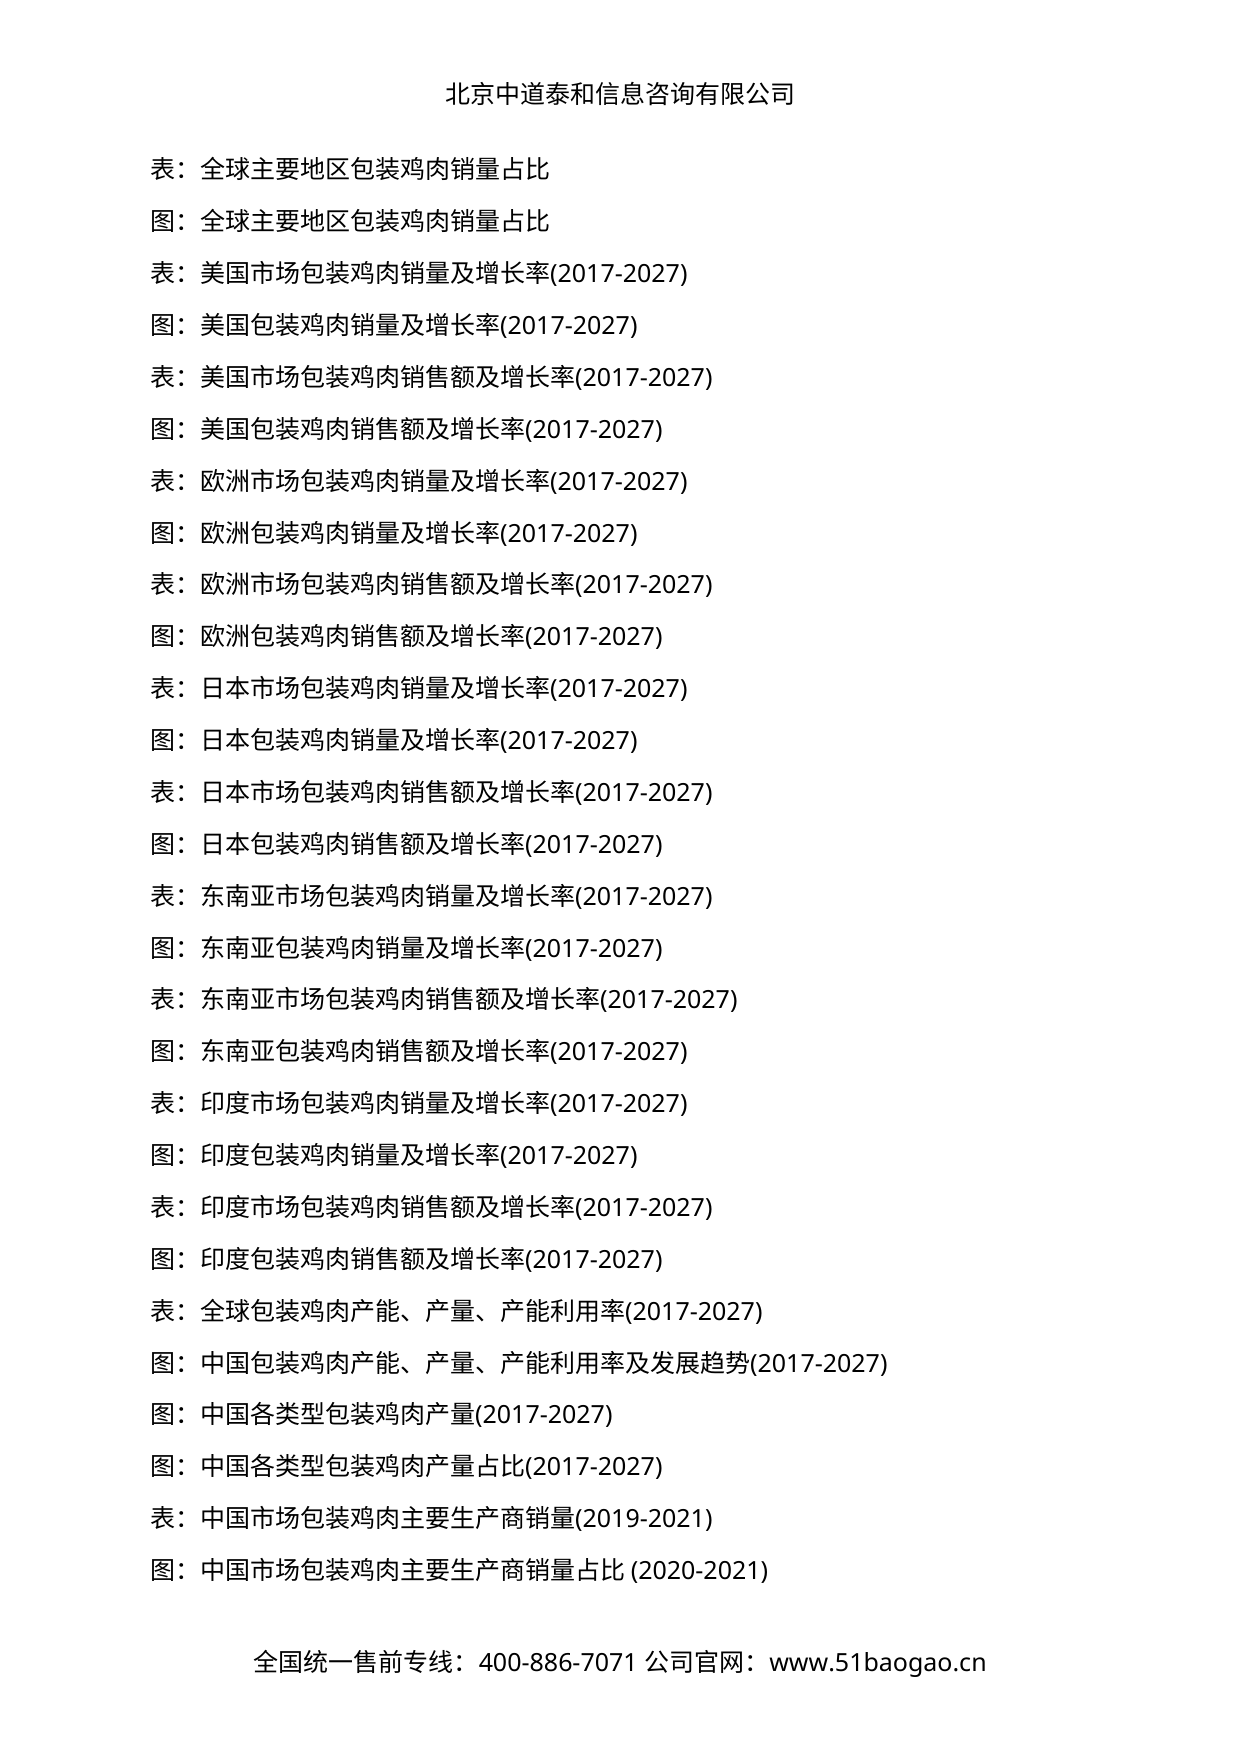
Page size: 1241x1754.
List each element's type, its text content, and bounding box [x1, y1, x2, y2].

text 表：印度市场包装鸡肉销量及增长率(2017-2027) [150, 1084, 1090, 1120]
text 图：印度包装鸡肉销量及增长率(2017-2027) [150, 1136, 1090, 1172]
text 表：东南亚市场包装鸡肉销售额及增长率(2017-2027) [150, 980, 1090, 1016]
text 图：美国包装鸡肉销售额及增长率(2017-2027) [150, 409, 1090, 446]
text 表：全球包装鸡肉产能、产量、产能利用率(2017-2027) [150, 1291, 1090, 1327]
text 图：东南亚包装鸡肉销售额及增长率(2017-2027) [150, 1032, 1090, 1068]
text 图：中国各类型包装鸡肉产量(2017-2027) [150, 1395, 1090, 1431]
text 表：全球主要地区包装鸡肉销量占比 [150, 150, 1090, 186]
text 表：欧洲市场包装鸡肉销售额及增长率(2017-2027) [150, 565, 1090, 601]
text 图：欧洲包装鸡肉销量及增长率(2017-2027) [150, 513, 1090, 549]
text 图：中国市场包装鸡肉主要生产商销量占比 (2020-2021) [150, 1551, 1090, 1587]
text 表：欧洲市场包装鸡肉销量及增长率(2017-2027) [150, 461, 1090, 497]
text 图：美国包装鸡肉销量及增长率(2017-2027) [150, 306, 1090, 342]
text 表：印度市场包装鸡肉销售额及增长率(2017-2027) [150, 1187, 1090, 1224]
text 图：欧洲包装鸡肉销售额及增长率(2017-2027) [150, 617, 1090, 653]
text 表：日本市场包装鸡肉销售额及增长率(2017-2027) [150, 772, 1090, 809]
text 图：东南亚包装鸡肉销量及增长率(2017-2027) [150, 928, 1090, 964]
text 图：中国各类型包装鸡肉产量占比(2017-2027) [150, 1447, 1090, 1483]
text 图：日本包装鸡肉销售额及增长率(2017-2027) [150, 824, 1090, 861]
text 表：美国市场包装鸡肉销量及增长率(2017-2027) [150, 254, 1090, 290]
text 图：全球主要地区包装鸡肉销量占比 [150, 202, 1090, 238]
text 表：美国市场包装鸡肉销售额及增长率(2017-2027) [150, 357, 1090, 394]
text 表：中国市场包装鸡肉主要生产商销量(2019-2021) [150, 1499, 1090, 1535]
text 图：印度包装鸡肉销售额及增长率(2017-2027) [150, 1239, 1090, 1276]
text 图：中国包装鸡肉产能、产量、产能利用率及发展趋势(2017-2027) [150, 1343, 1090, 1379]
text 表：东南亚市场包装鸡肉销量及增长率(2017-2027) [150, 876, 1090, 912]
text 表：日本市场包装鸡肉销量及增长率(2017-2027) [150, 669, 1090, 705]
text 图：日本包装鸡肉销量及增长率(2017-2027) [150, 721, 1090, 757]
